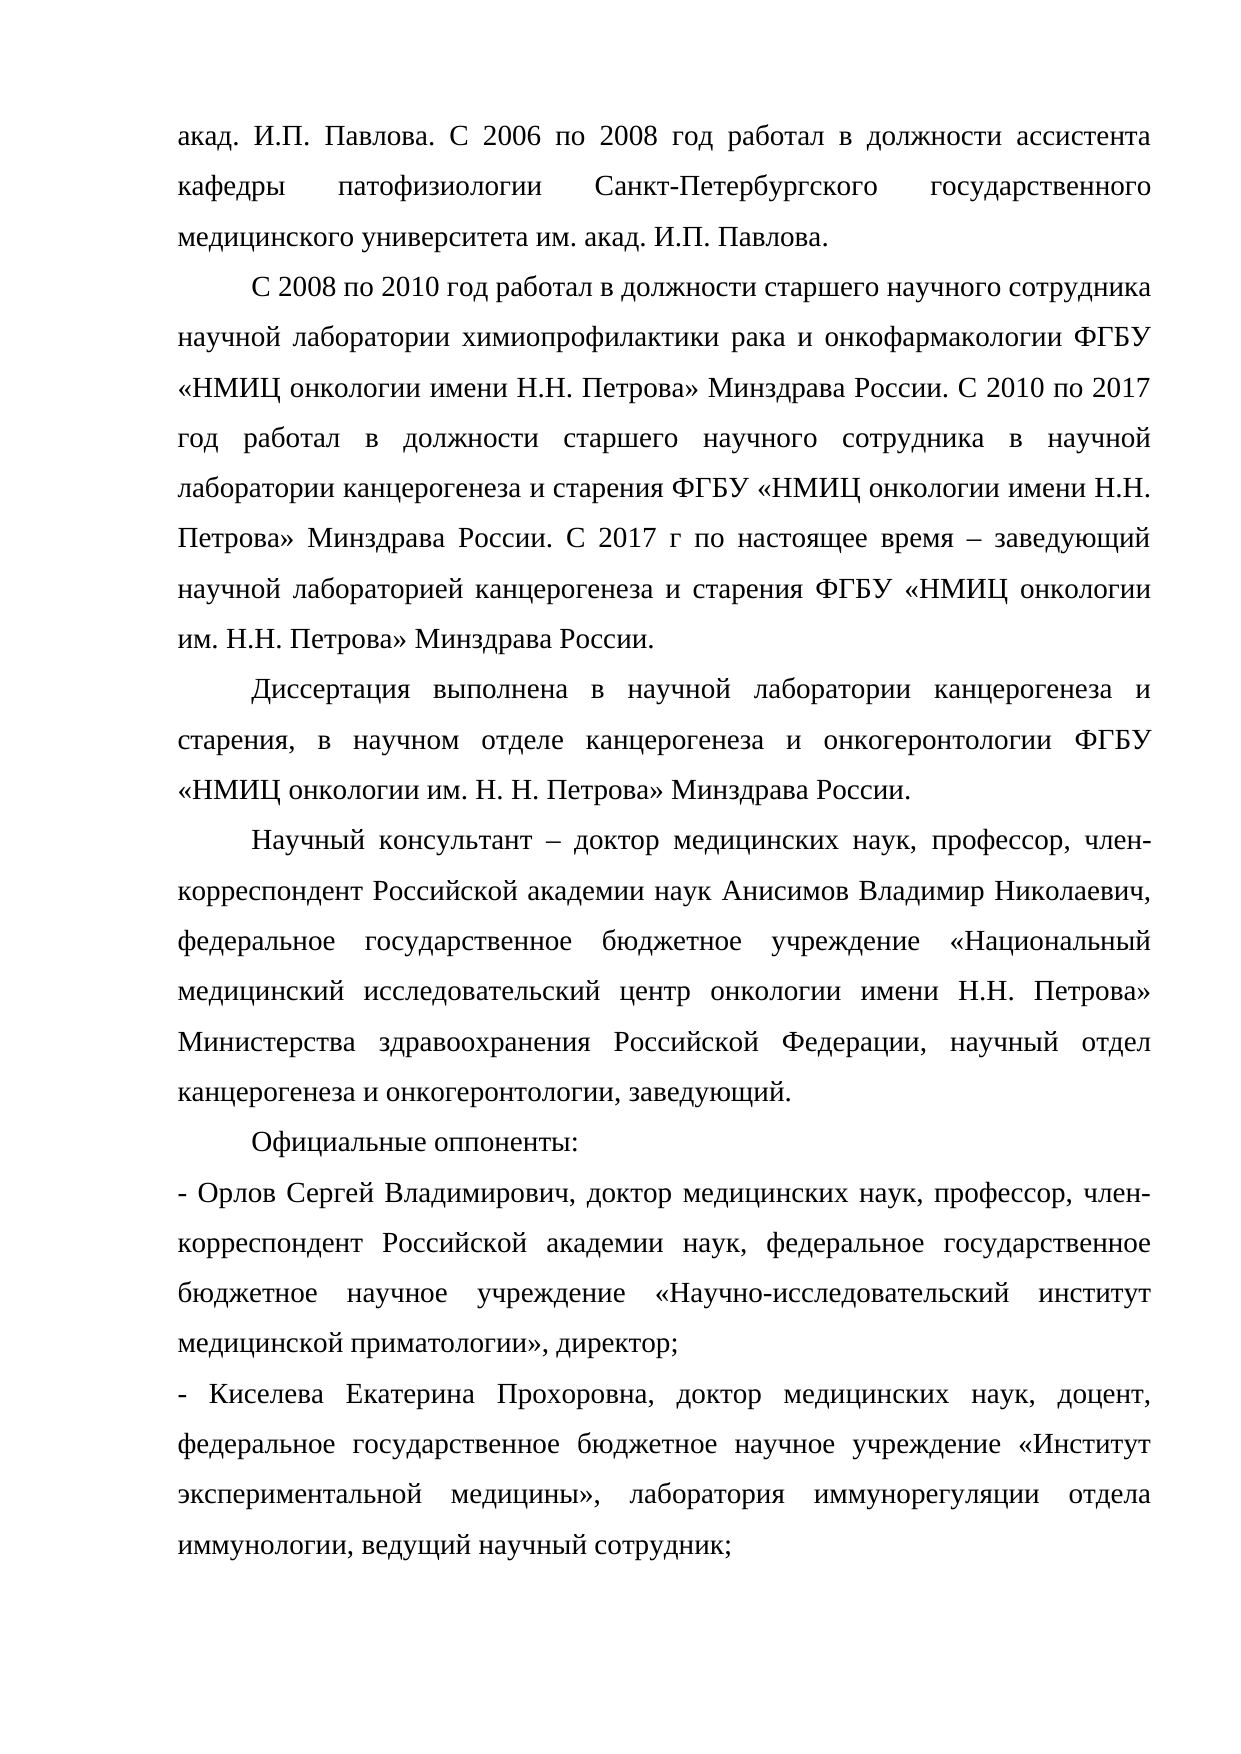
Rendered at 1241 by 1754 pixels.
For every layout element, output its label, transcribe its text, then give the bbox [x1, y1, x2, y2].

text - Орлов Сергей Владимирович, доктор медицинских наук, профессор, член-корреспондент Российской академии наук, федеральное государственное бюджетное научное учреждение «Научно-исследовательский институт медицинской приматологии», директор; [177, 1175, 1152, 1359]
text Официальные оппоненты: [177, 1124, 1152, 1158]
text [177, 118, 1152, 252]
text - Киселева Екатерина Прохоровна, доктор медицинских наук, доцент, федеральное государственное бюджетное научное учреждение «Институт экспериментальной медицины», лаборатория иммунорегуляции отдела иммунологии, ведущий научный сотрудник; [177, 1376, 1152, 1560]
text Диссертация выполнена в научной лаборатории канцерогенеза и старения, в научном отделе канцерогенеза и онкогеронтологии ФГБУ «НМИЦ онкологии им. Н. Н. Петрова» Минздрава России. [177, 672, 1152, 806]
text С 2008 по 2010 год работал в должности старшего научного сотрудника научной лаборатории химиопрофилактики рака и онкофармакологии ФГБУ «НМИЦ онкологии имени Н.Н. Петрова» Минздрава России. С 2010 по 2017 год работал в должности старшего научного сотрудника в научной лаборатории канцерогенеза и старения ФГБУ «НМИЦ онкологии имени Н.Н. Петрова» Минздрава России. С 2017 г по настоящее время – заведующий научной лабораторией канцерогенеза и старения ФГБУ «НМИЦ онкологии им. Н.Н. Петрова» Минздрава России. [177, 269, 1152, 655]
text Научный консультант – доктор медицинских наук, профессор, член-корреспондент Российской академии наук Анисимов Владимир Николаевич, федеральное государственное бюджетное учреждение «Национальный медицинский исследовательский центр онкологии имени Н.Н. Петрова» Министерства здравоохранения Российской Федерации, научный отдел канцерогенеза и онкогеронтологии, заведующий. [177, 822, 1152, 1108]
